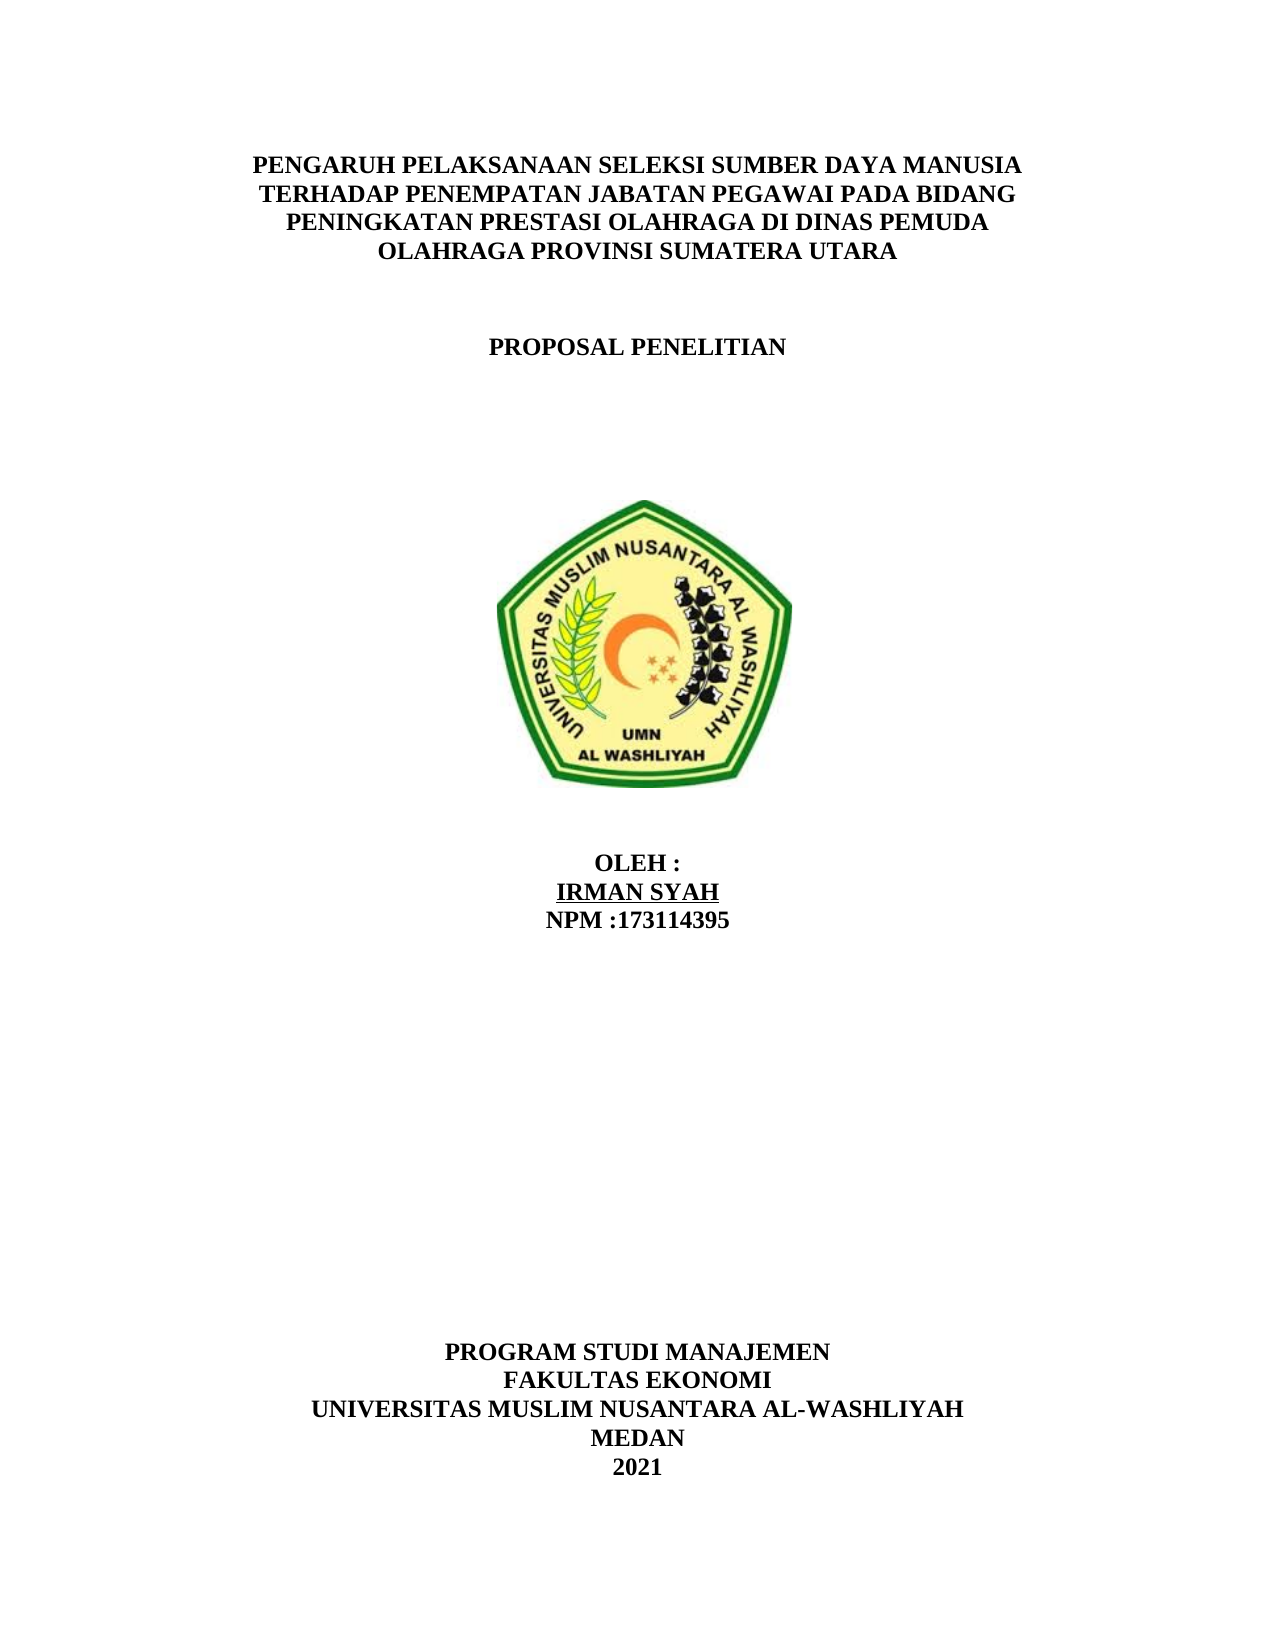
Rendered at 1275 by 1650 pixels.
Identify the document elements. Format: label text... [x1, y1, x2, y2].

text UNIVERSITAS MUSLIM NUSANTARA AL-WASHLIYAH [150, 1394, 1125, 1423]
text MEDAN [150, 1423, 1125, 1452]
text PROGRAM STUDI MANAJEMEN [150, 1337, 1125, 1366]
subtitle PROPOSAL PENELITIAN [150, 332, 1125, 361]
text TERHADAP PENEMPATAN JABATAN PEGAWAI PADA BIDANG [150, 179, 1125, 207]
text FAKULTAS EKONOMI [150, 1366, 1125, 1394]
text 2021 [150, 1452, 1125, 1481]
text PENINGKATAN PRESTASI OLAHRAGA DI DINAS PEMUDA [150, 207, 1125, 236]
text IRMAN SYAH [150, 877, 1125, 906]
text OLEH : [150, 848, 1125, 877]
text PENGARUH PELAKSANAAN SELEKSI SUMBER DAYA MANUSIA [150, 150, 1125, 179]
picture [496, 500, 793, 788]
text NPM :173114395 [150, 906, 1125, 934]
subtitle OLAHRAGA PROVINSI SUMATERA UTARA [150, 236, 1125, 265]
